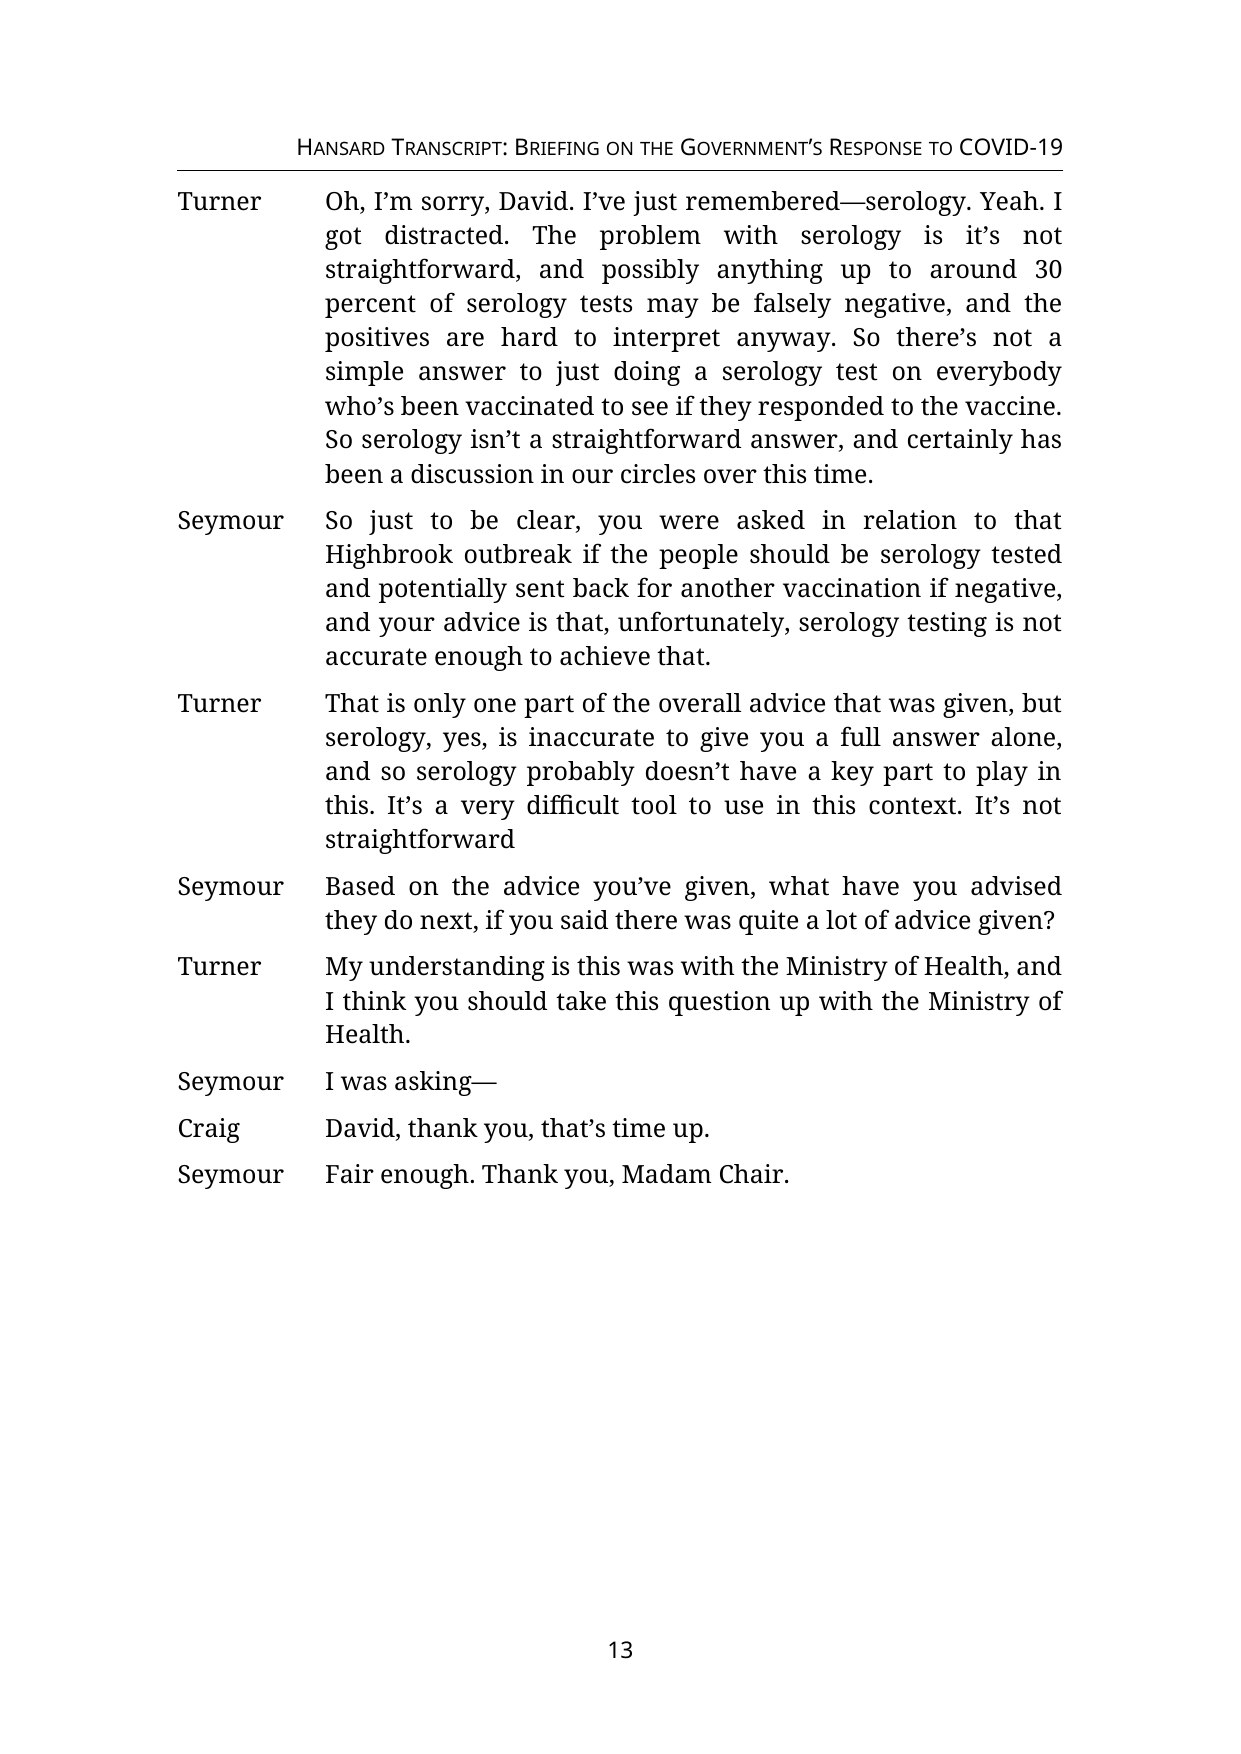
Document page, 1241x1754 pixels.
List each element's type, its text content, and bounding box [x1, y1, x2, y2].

text Turner My understanding is this was with the Ministry of Health, and I think you should take this question up with the Ministry of Health. [177, 949, 1063, 1051]
text Seymour Based on the advice you’ve given, what have you advised they do next, if you said there was quite a lot of advice given? [177, 868, 1063, 937]
text Turner Oh, I’m sorry, David. I’ve just remembered—serology. Yeah. I got distracted. The problem with serology is it’s not straightforward, and possibly anything up to around 30 percent of serology tests may be falsely negative, and the positives are hard to interpret anyway. So there’s not a simple answer to just doing a serology test on everybody who’s been vaccinated to see if they responded to the vaccine. So serology isn’t a straightforward answer, and certainly has been a discussion in our circles over this time. [177, 184, 1063, 490]
text Seymour So just to be clear, you were asked in relation to that Highbrook outbreak if the people should be serology tested and potentially sent back for another vaccination if negative, and your advice is that, unfortunately, serology testing is not accurate enough to achieve that. [177, 503, 1063, 673]
text Seymour I was asking— [177, 1064, 1063, 1098]
text Seymour Fair enough. Thank you, Madam Chair. [177, 1157, 1063, 1191]
text Turner That is only one part of the overall advice that was given, but serology, yes, is inaccurate to give you a full answer alone, and so serology probably doesn’t have a key part to play in this. It’s a very difficult tool to use in this context. It’s not straightforward [177, 686, 1063, 856]
text Craig David, thank you, that’s time up. [177, 1110, 1063, 1144]
